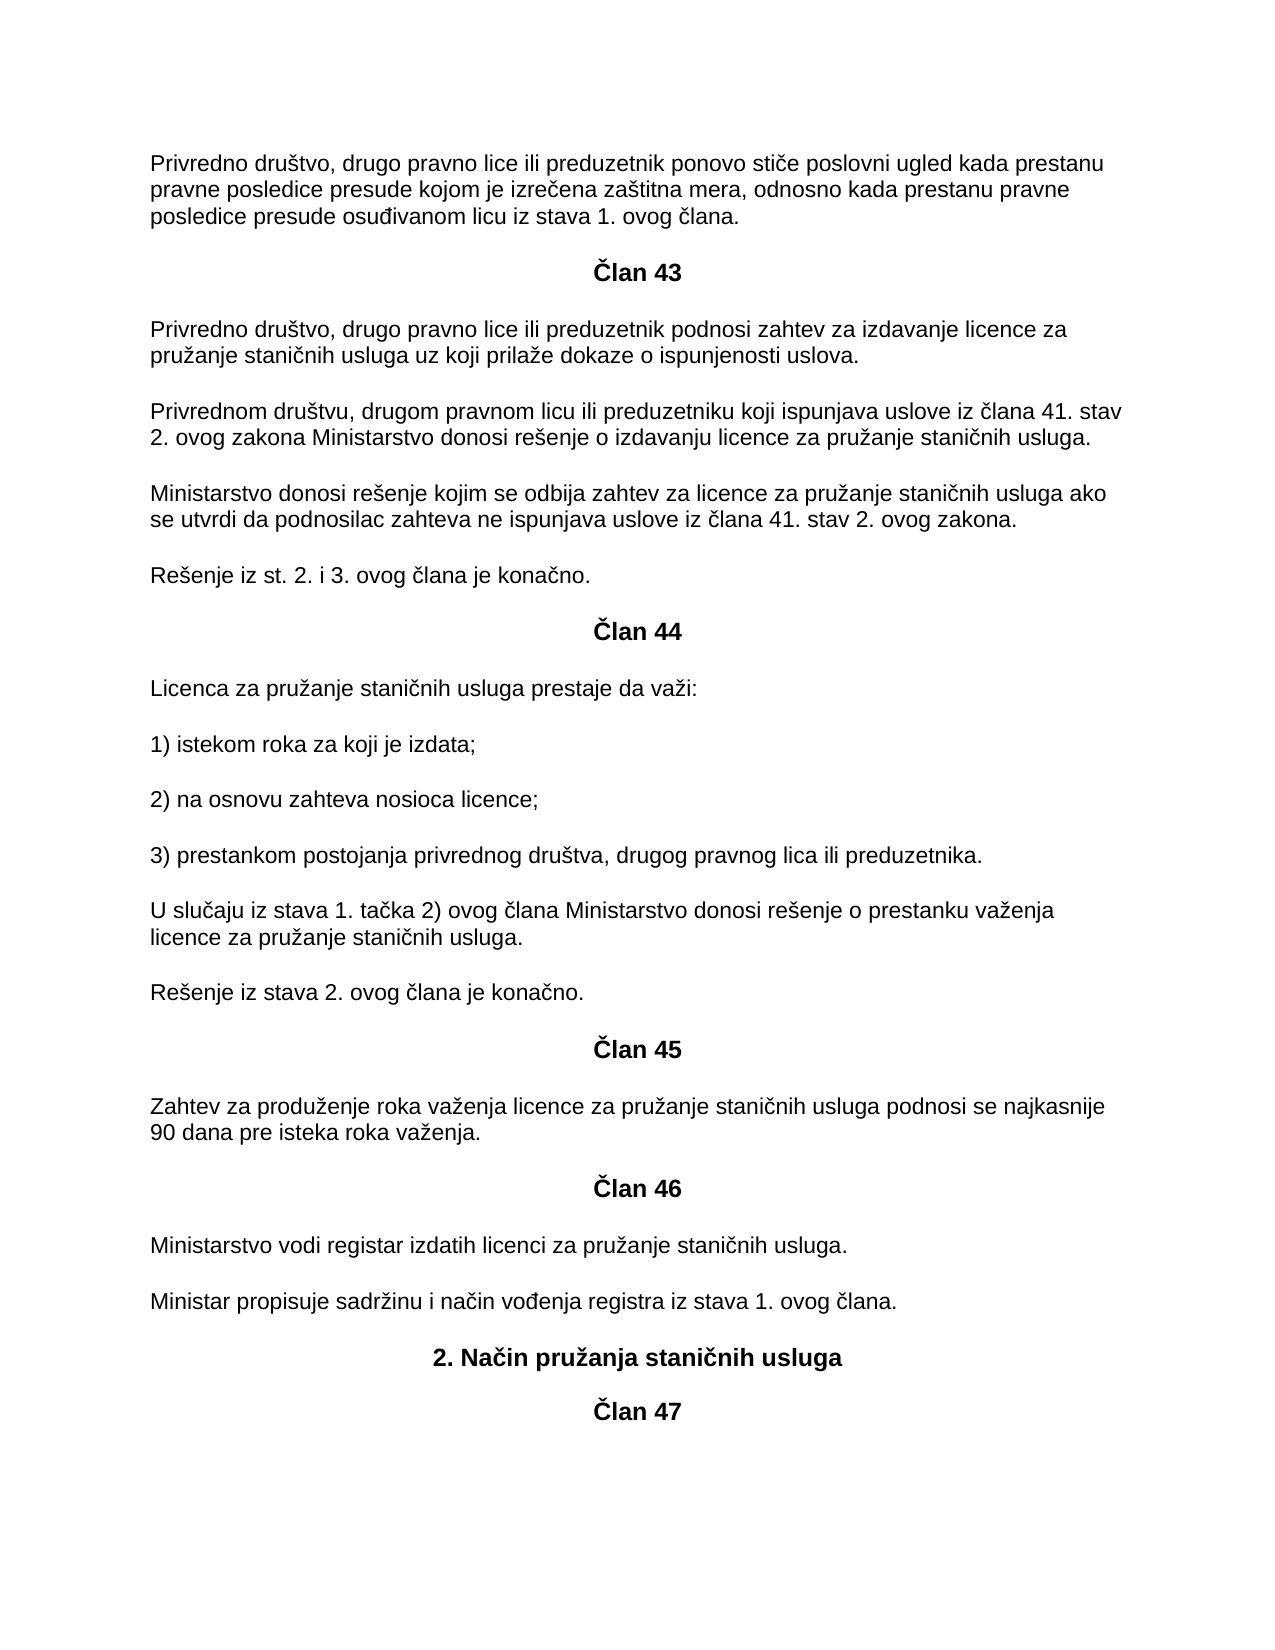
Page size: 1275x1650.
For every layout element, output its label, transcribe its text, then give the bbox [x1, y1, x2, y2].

text U slučaju iz stava 1. tačka 2) ovog člana Ministarstvo donosi rešenje o prestanku važenja licence za pružanje staničnih usluga. [150, 897, 1125, 950]
text Rešenje iz st. 2. i 3. ovog člana je konačno. [150, 562, 1125, 588]
text 2) na osnovu zahteva nosioca licence; [150, 786, 1125, 813]
text Član 46 [150, 1174, 1125, 1203]
text Član 45 [150, 1035, 1125, 1063]
text 3) prestankom postojanja privrednog društva, drugog pravnog lica ili preduzetnika. [150, 842, 1125, 868]
text Ministar propisuje sadržinu i način vođenja registra iz stava 1. ovog člana. [150, 1288, 1125, 1314]
text Privredno društvo, drugo pravno lice ili preduzetnik ponovo stiče poslovni ugled kada prestanu pravne posledice presude kojom je izrečena zaštitna mera, odnosno kada prestanu pravne posledice presude osuđivanom licu iz stava 1. ovog člana. [150, 150, 1125, 229]
text Član 43 [150, 258, 1125, 287]
text Rešenje iz stava 2. ovog člana je konačno. [150, 979, 1125, 1006]
text Licenca za pružanje staničnih usluga prestaje da važi: [150, 675, 1125, 702]
text Privredno društvo, drugo pravno lice ili preduzetnik podnosi zahtev za izdavanje licence za pružanje staničnih usluga uz koji prilaže dokaze o ispunjenosti uslova. [150, 316, 1125, 369]
text Zahtev za produženje roka važenja licence za pružanje staničnih usluga podnosi se najkasnije 90 dana pre isteka roka važenja. [150, 1093, 1125, 1145]
text Privrednom društvu, drugom pravnom licu ili preduzetniku koji ispunjava uslove iz člana 41. stav 2. ovog zakona Ministarstvo donosi rešenje o izdavanju licence za pružanje staničnih usluga. [150, 398, 1125, 451]
text Član 44 [150, 617, 1125, 646]
text Ministarstvo vodi registar izdatih licenci za pružanje staničnih usluga. [150, 1232, 1125, 1259]
text Član 47 [150, 1397, 1125, 1426]
text 1) istekom roka za koji je izdata; [150, 731, 1125, 757]
text 2. Način pružanja staničnih usluga [150, 1343, 1125, 1372]
text Ministarstvo donosi rešenje kojim se odbija zahtev za licence za pružanje staničnih usluga ako se utvrdi da podnosilac zahteva ne ispunjava uslove iz člana 41. stav 2. ovog zakona. [150, 480, 1125, 533]
